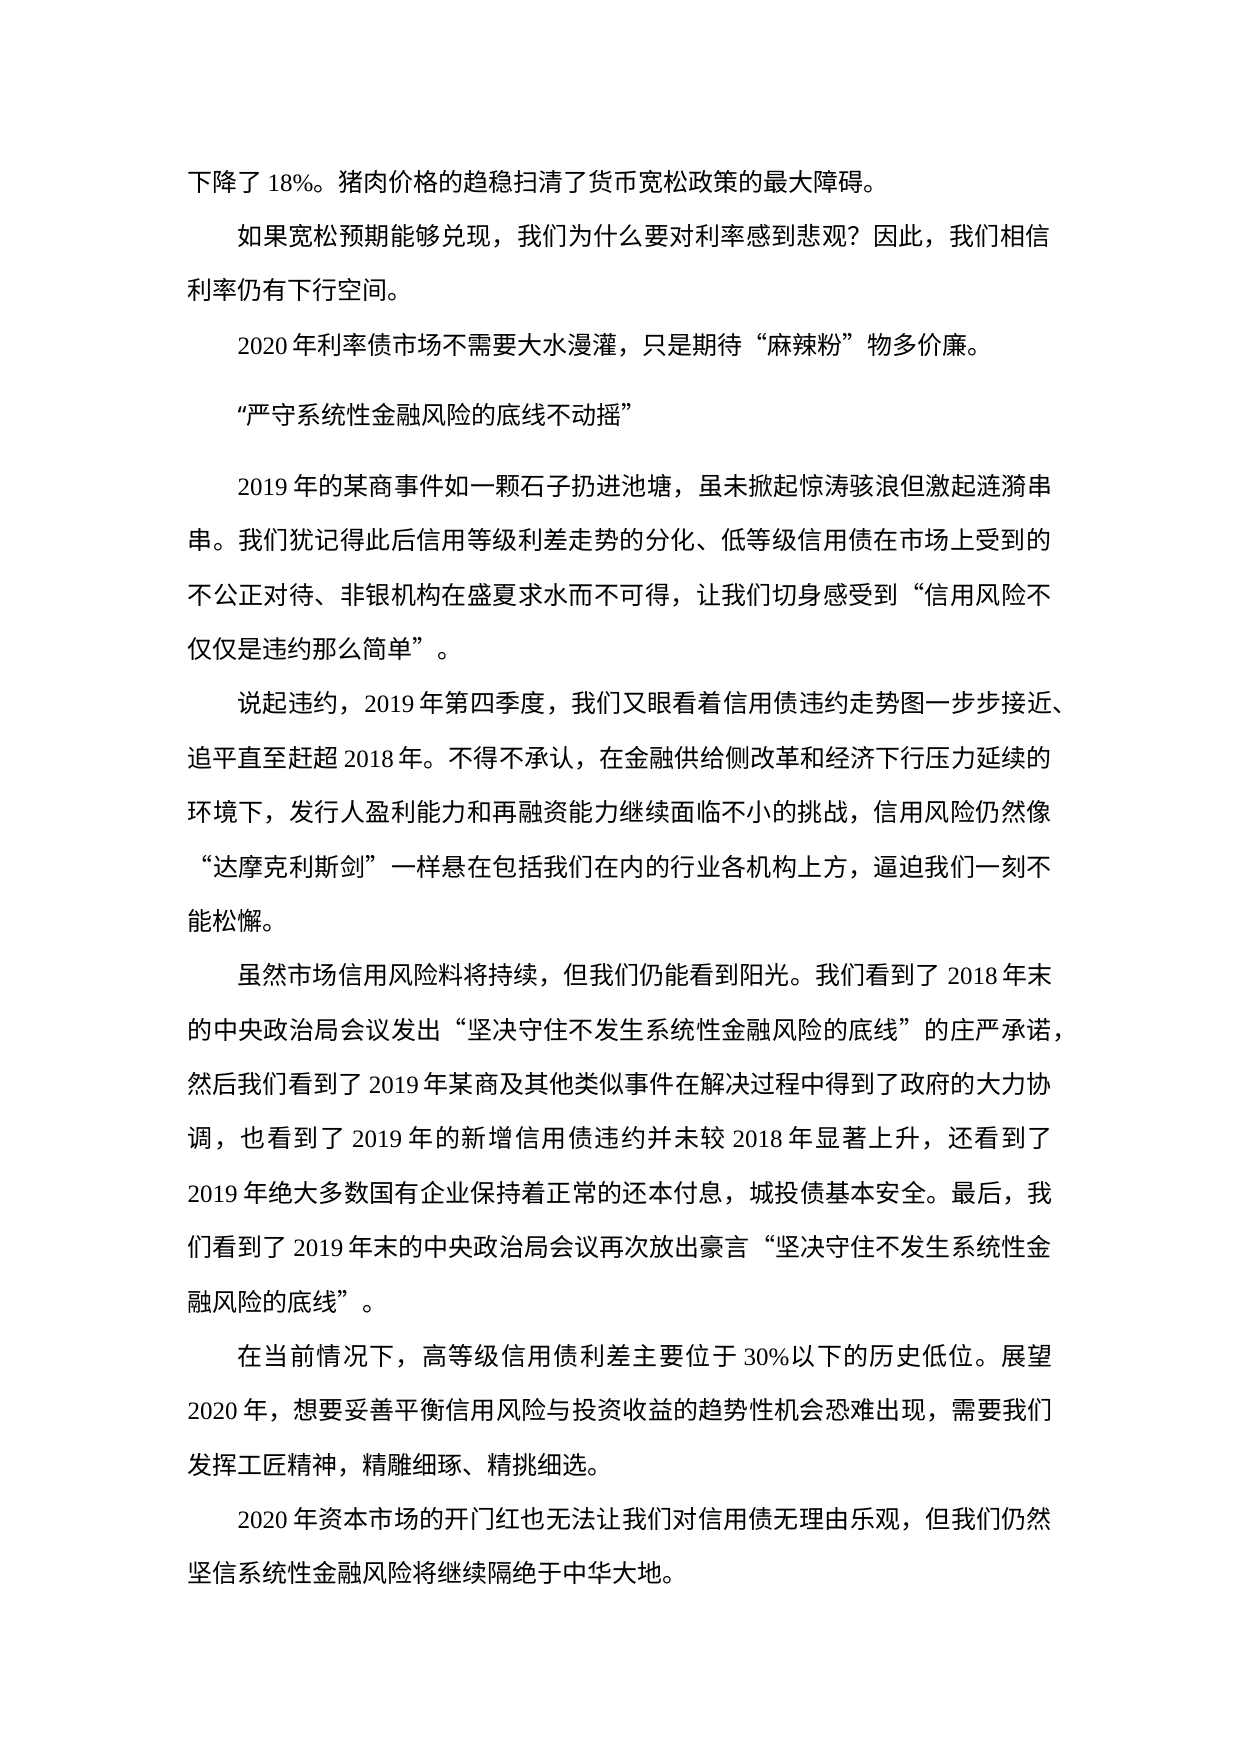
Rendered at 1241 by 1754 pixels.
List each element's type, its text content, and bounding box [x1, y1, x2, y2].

text 2020年资本市场的开门红也无法让我们对信用债无理由乐观，但我们仍然坚信系统性金融风险将继续隔绝于中华大地。 [187, 1499, 1053, 1590]
text 虽然市场信用风险料将持续，但我们仍能看到阳光。我们看到了2018年末的中央政治局会议发出“坚决守住不发生系统性金融风险的底线”的庄严承诺，然后我们看到了2019年某商及其他类似事件在解决过程中得到了政府的大力协调，也看到了2019年的新增信用债违约并未较2018年显著上升，还看到了2019年绝大多数国有企业保持着正常的还本付息，城投债基本安全。最后，我们看到了2019年末的中央政治局会议再次放出豪言“坚决守住不发生系统性金融风险的底线”。 [187, 956, 1053, 1318]
text 在当前情况下，高等级信用债利差主要位于30%以下的历史低位。展望2020年，想要妥善平衡信用风险与投资收益的趋势性机会恐难出现，需要我们发挥工匠精神，精雕细琢、精挑细选。 [187, 1336, 1053, 1481]
text 说起违约，2019年第四季度，我们又眼看着信用债违约走势图一步步接近、追平直至赶超2018年。不得不承认，在金融供给侧改革和经济下行压力延续的环境下，发行人盈利能力和再融资能力继续面临不小的挑战，信用风险仍然像“达摩克利斯剑”一样悬在包括我们在内的行业各机构上方，逼迫我们一刻不能松懈。 [187, 684, 1053, 938]
text 2019年的某商事件如一颗石子扔进池塘，虽未掀起惊涛骇浪但激起涟漪串串。我们犹记得此后信用等级利差走势的分化、低等级信用债在市场上受到的不公正对待、非银机构在盛夏求水而不可得，让我们切身感受到“信用风险不仅仅是违约那么简单”。 [187, 466, 1053, 666]
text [187, 162, 1053, 198]
text “严守系统性金融风险的底线不动摇” [187, 396, 1053, 432]
text 2020年利率债市场不需要大水漫灌，只是期待“麻辣粉”物多价廉。 [187, 325, 1053, 361]
text 如果宽松预期能够兑现，我们为什么要对利率感到悲观？因此，我们相信利率仍有下行空间。 [187, 216, 1053, 307]
